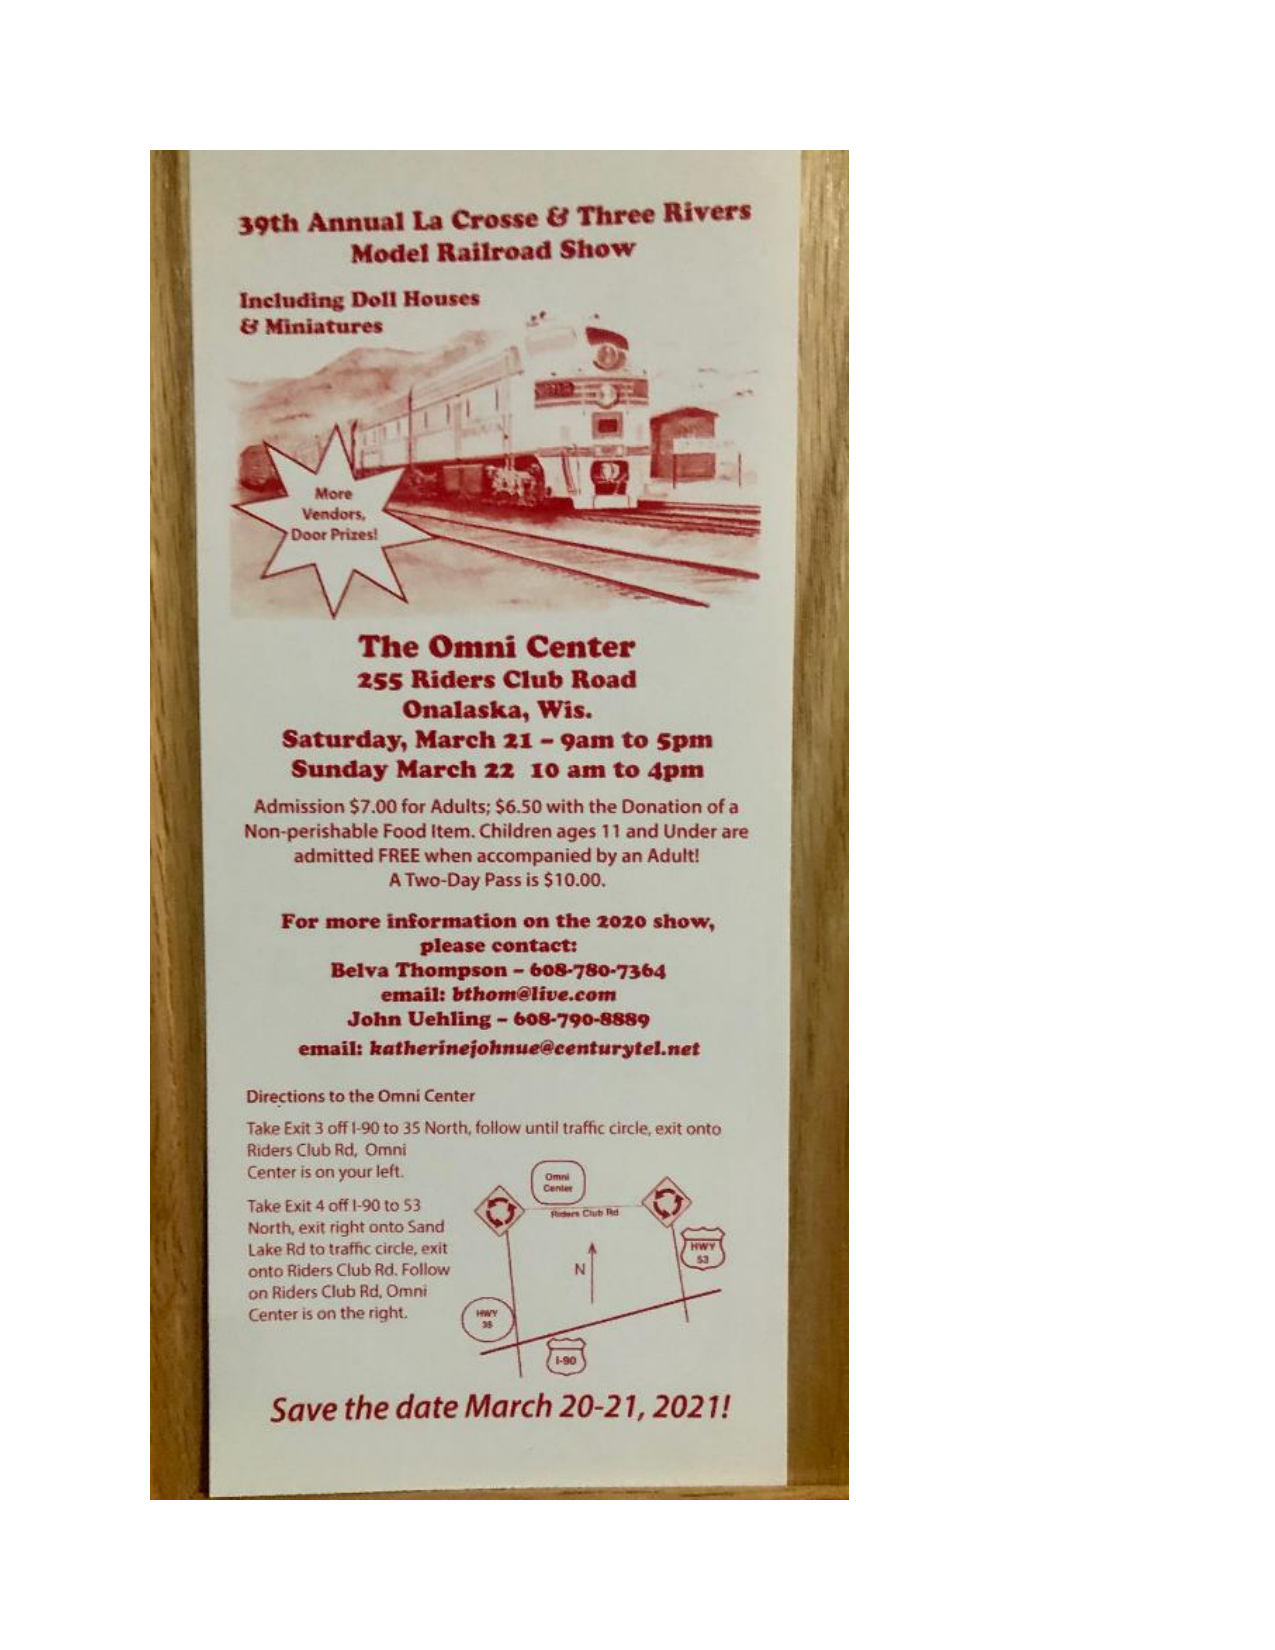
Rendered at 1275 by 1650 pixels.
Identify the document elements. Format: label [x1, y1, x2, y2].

picture [150, 150, 849, 1500]
